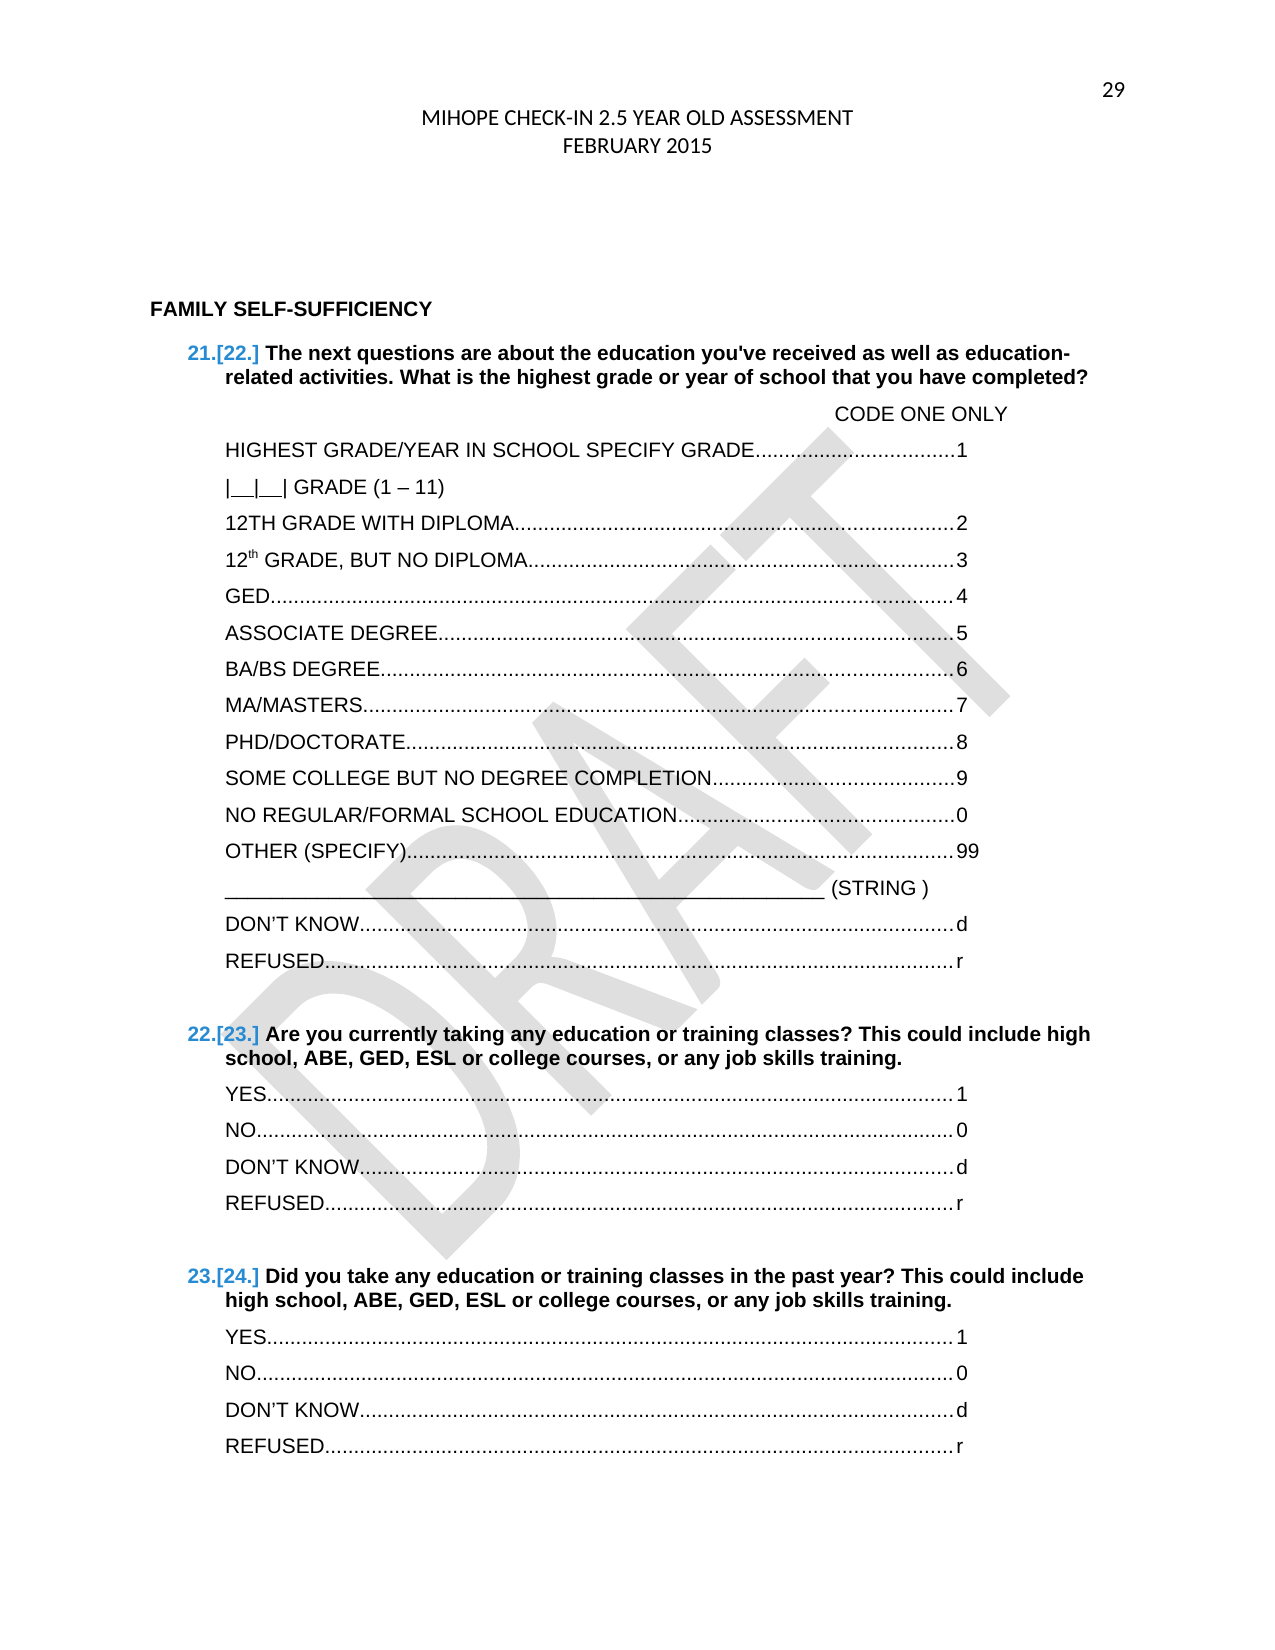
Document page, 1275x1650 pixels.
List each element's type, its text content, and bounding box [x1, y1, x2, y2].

text YES 1 [225, 1324, 928, 1348]
text REFUSED r [225, 1434, 928, 1458]
text YES 1 [225, 1082, 928, 1106]
text MA/MASTERS 7 [225, 693, 928, 717]
list The next questions are about the education you've received as well as education-related activities. What is the highest grade or year of school that you have completed? [187, 341, 1125, 389]
text | | | GRADE (1 – 11) [150, 474, 1125, 498]
text ASSOCIATE DEGREE 5 [225, 620, 928, 644]
text NO 0 [225, 1118, 928, 1142]
list Did you take any education or training classes in the past year? This could include high school, ABE, GED, ESL or college courses, or any job skills training. [187, 1264, 1125, 1312]
list Are you currently taking any education or training classes? This could include high school, ABE, GED, ESL or college courses, or any job skills training. [187, 1021, 1125, 1069]
text DON’T KNOW d [225, 1155, 928, 1179]
text 12th GRADE, BUT NO DIPLOMA 3 [225, 547, 928, 571]
text FAMILY SELF-SUFFICIENCY [150, 296, 1125, 320]
text DON’T KNOW d [225, 1397, 928, 1421]
text 12TH GRADE WITH DIPLOMA 2 [225, 511, 928, 535]
text PHD/DOCTORATE 8 [225, 730, 928, 754]
text OTHER (SPECIFY) 99 [225, 839, 928, 863]
text REFUSED r [225, 1191, 928, 1215]
text DON’T KNOW d [225, 912, 928, 936]
text (STRING ) [225, 876, 1153, 899]
text BA/BS DEGREE 6 [225, 657, 928, 681]
text SOME COLLEGE BUT NO DEGREE COMPLETION 9 [225, 766, 928, 790]
text REFUSED r [225, 948, 928, 972]
text NO 0 [225, 1361, 928, 1385]
text GED 4 [225, 584, 928, 608]
text NO REGULAR/FORMAL SCHOOL EDUCATION 0 [225, 803, 928, 827]
text HIGHEST GRADE/YEAR IN SCHOOL SPECIFY GRADE 1 [225, 438, 928, 462]
